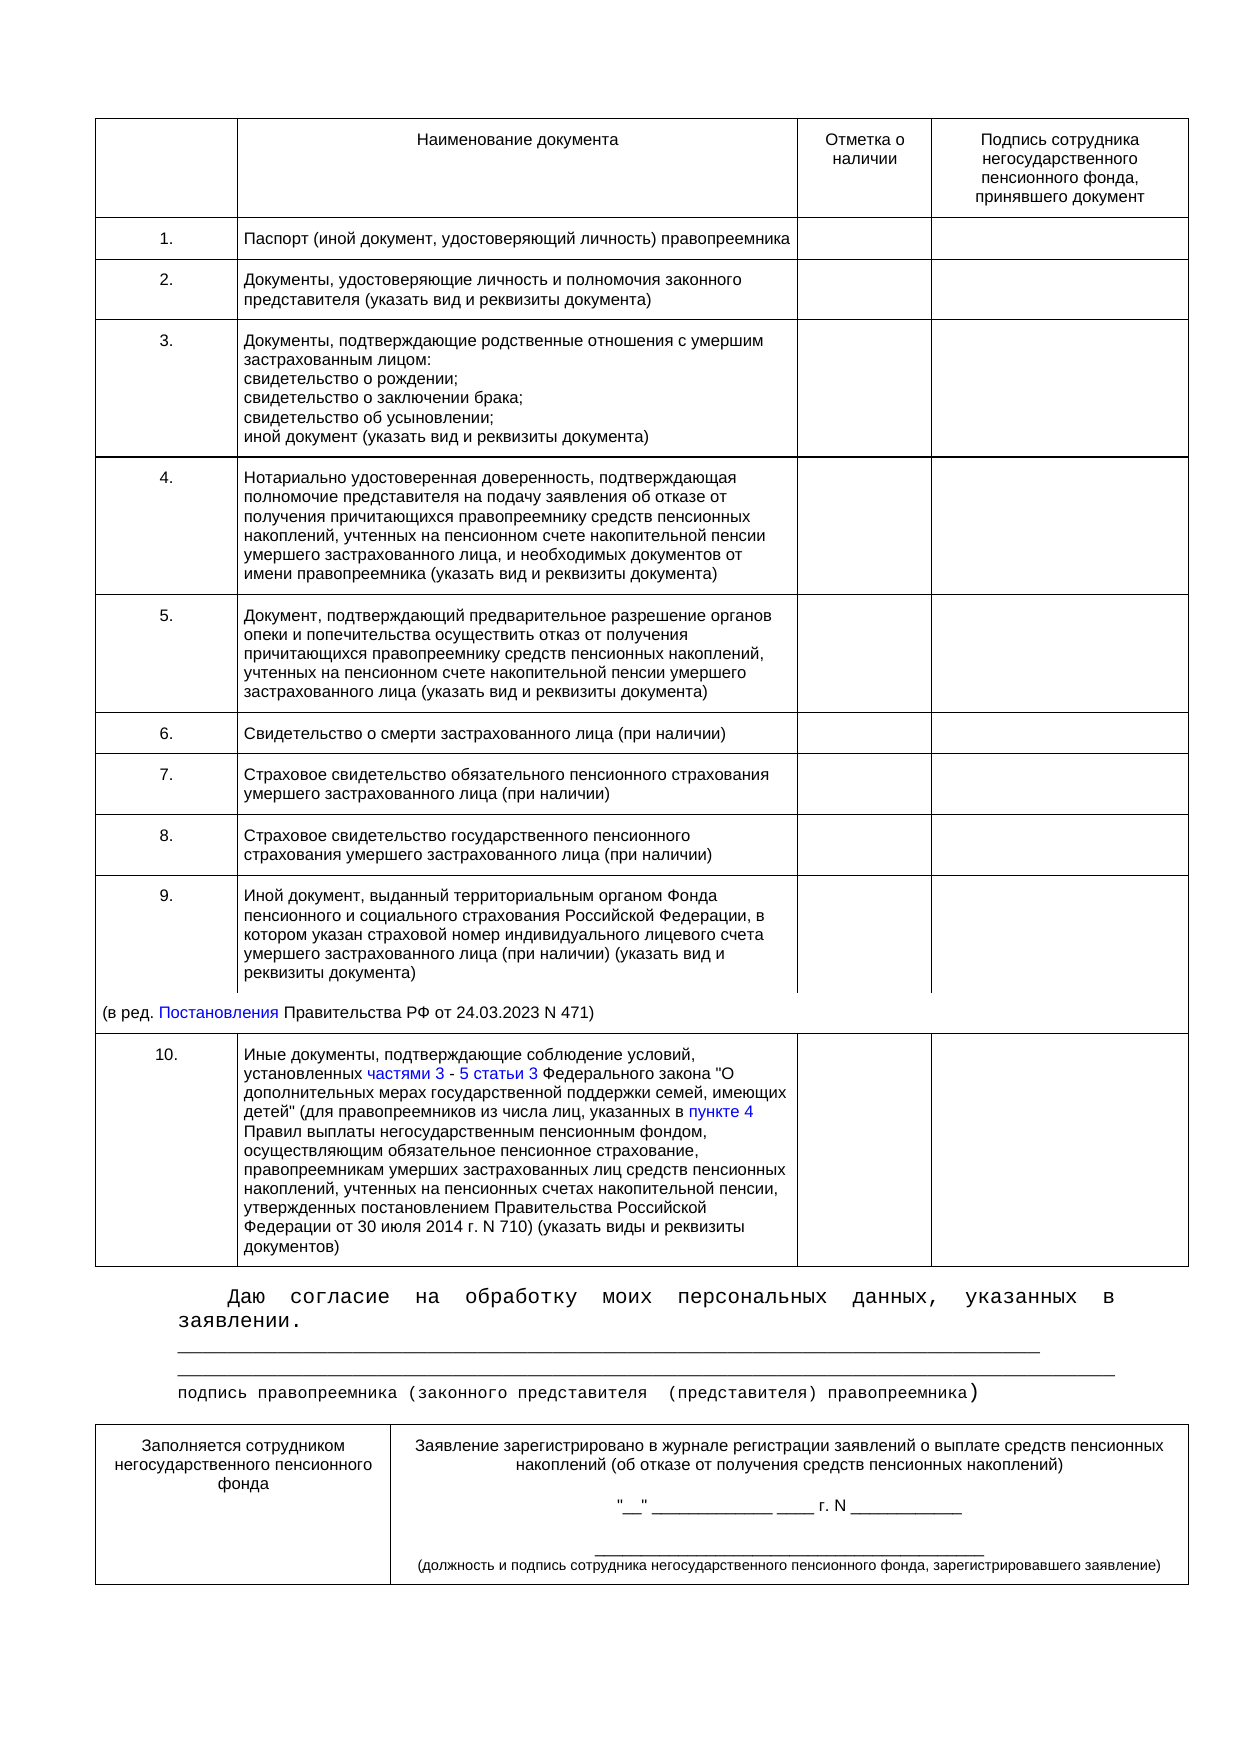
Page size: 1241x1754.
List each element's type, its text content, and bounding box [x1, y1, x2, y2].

table_cell 6. [96, 713, 237, 753]
table_cell [932, 754, 1188, 814]
table_cell 10. [96, 1034, 237, 1266]
table_header Наименование документа [238, 119, 797, 217]
table_cell [798, 218, 931, 258]
table_cell [798, 595, 931, 712]
table_cell [798, 876, 931, 993]
table_cell [932, 361, 1188, 456]
text Даю согласие на обработку моих персональных данных, указанных в [177, 1286, 1152, 1310]
table_cell 4. [96, 458, 237, 594]
table_cell Страховое свидетельство государственного пенсионного страхования умершего застрахованного лица (при наличии) [238, 815, 797, 874]
table_cell 9. [96, 876, 237, 993]
table_cell [932, 320, 1188, 361]
table_cell __________________________________________ (должность и подпись сотрудника негосударственного пенсионного фонда, зарегистрировавшего заявление) [391, 1526, 1188, 1584]
table_cell [798, 713, 931, 753]
table_cell [932, 595, 1188, 712]
table_cell 8. [96, 815, 237, 874]
text заявлении. [177, 1310, 1152, 1334]
table_cell [932, 713, 1188, 753]
table_cell Документы, удостоверяющие личность и полномочия законного представителя (указать вид и реквизиты документа) [238, 260, 797, 319]
table_cell Паспорт (иной документ, удостоверяющий личность) правопреемника [238, 218, 797, 258]
table_cell [932, 458, 1188, 594]
table_cell 5. [96, 595, 237, 712]
table_cell 7. [96, 754, 237, 814]
table_cell [932, 815, 1188, 874]
table_header Отметка о наличии [798, 119, 931, 217]
table_header Заполняется сотрудником негосударственного пенсионного фонда [96, 1425, 390, 1584]
table_cell [798, 754, 931, 814]
table_cell Страховое свидетельство обязательного пенсионного страхования умершего застрахованного лица (при наличии) [238, 754, 797, 814]
table_cell 3. [96, 320, 237, 456]
text _____________________________________________________________________ [177, 1334, 1152, 1357]
table_cell [798, 1034, 931, 1266]
table_cell [798, 361, 931, 456]
table_cell [932, 218, 1188, 258]
table_cell 1. [96, 218, 237, 258]
table_cell Иной документ, выданный территориальным органом Фонда пенсионного и социального страхования Российской Федерации, в котором указан страховой номер индивидуального лицевого счета умершего застрахованного лица (при наличии) (указать вид и реквизиты документа) [238, 876, 797, 993]
table_cell [798, 260, 931, 319]
table_header Заявление зарегистрировано в журнале регистрации заявлений о выплате средств пенсионных накоплений (об отказе от получения средств пенсионных накоплений) [391, 1425, 1188, 1484]
text ___________________________________________________________________________ [177, 1357, 1152, 1381]
table_header [96, 119, 237, 217]
table_cell [798, 320, 931, 361]
table_cell Нотариально удостоверенная доверенность, подтверждающая полномочие представителя на подачу заявления об отказе от получения причитающихся правопреемнику средств пенсионных накоплений, учтенных на пенсионном счете накопительной пенсии умершего застрахованного лица, и необходимых документов от имени правопреемника (указать вид и реквизиты документа) [238, 458, 797, 594]
table_cell "__" _____________ ____ г. N ____________ [391, 1485, 1188, 1526]
table_cell Документ, подтверждающий предварительное разрешение органов опеки и попечительства осуществить отказ от получения причитающихся правопреемнику средств пенсионных накоплений, учтенных на пенсионном счете накопительной пенсии умершего застрахованного лица (указать вид и реквизиты документа) [238, 595, 797, 712]
table_cell [932, 260, 1188, 319]
table_header Подпись сотрудника негосударственного пенсионного фонда, принявшего документ [932, 119, 1188, 217]
table_cell (в ред. Постановления Правительства РФ от 24.03.2023 N 471) [96, 993, 1188, 1033]
table_cell [798, 815, 931, 874]
table_cell [798, 458, 931, 594]
table_cell Иные документы, подтверждающие соблюдение условий, установленных частями 3 - 5 статьи 3 Федерального закона "О дополнительных мерах государственной поддержки семей, имеющих детей" (для правопреемников из числа лиц, указанных в пункте 4 Правил выплаты негосударственным пенсионным фондом, осуществляющим обязательное пенсионное страхование, правопреемникам умерших застрахованных лиц средств пенсионных накоплений, учтенных на пенсионных счетах накопительной пенсии, утвержденных постановлением Правительства Российской Федерации от 30 июля 2014 г. N 710) (указать виды и реквизиты документов) [238, 1034, 797, 1266]
table_cell [932, 876, 1188, 993]
table_cell 2. [96, 260, 237, 319]
table_cell Свидетельство о смерти застрахованного лица (при наличии) [238, 713, 797, 753]
table_cell Документы, подтверждающие родственные отношения с умершим застрахованным лицом: свидетельство о рождении; свидетельство о заключении брака; свидетельство об усыновлении; иной документ (указать вид и реквизиты документа) [238, 320, 797, 456]
text подпись правопреемника (законного представителя (представителя) правопреемника) [177, 1381, 1152, 1405]
table_cell [932, 1034, 1188, 1266]
